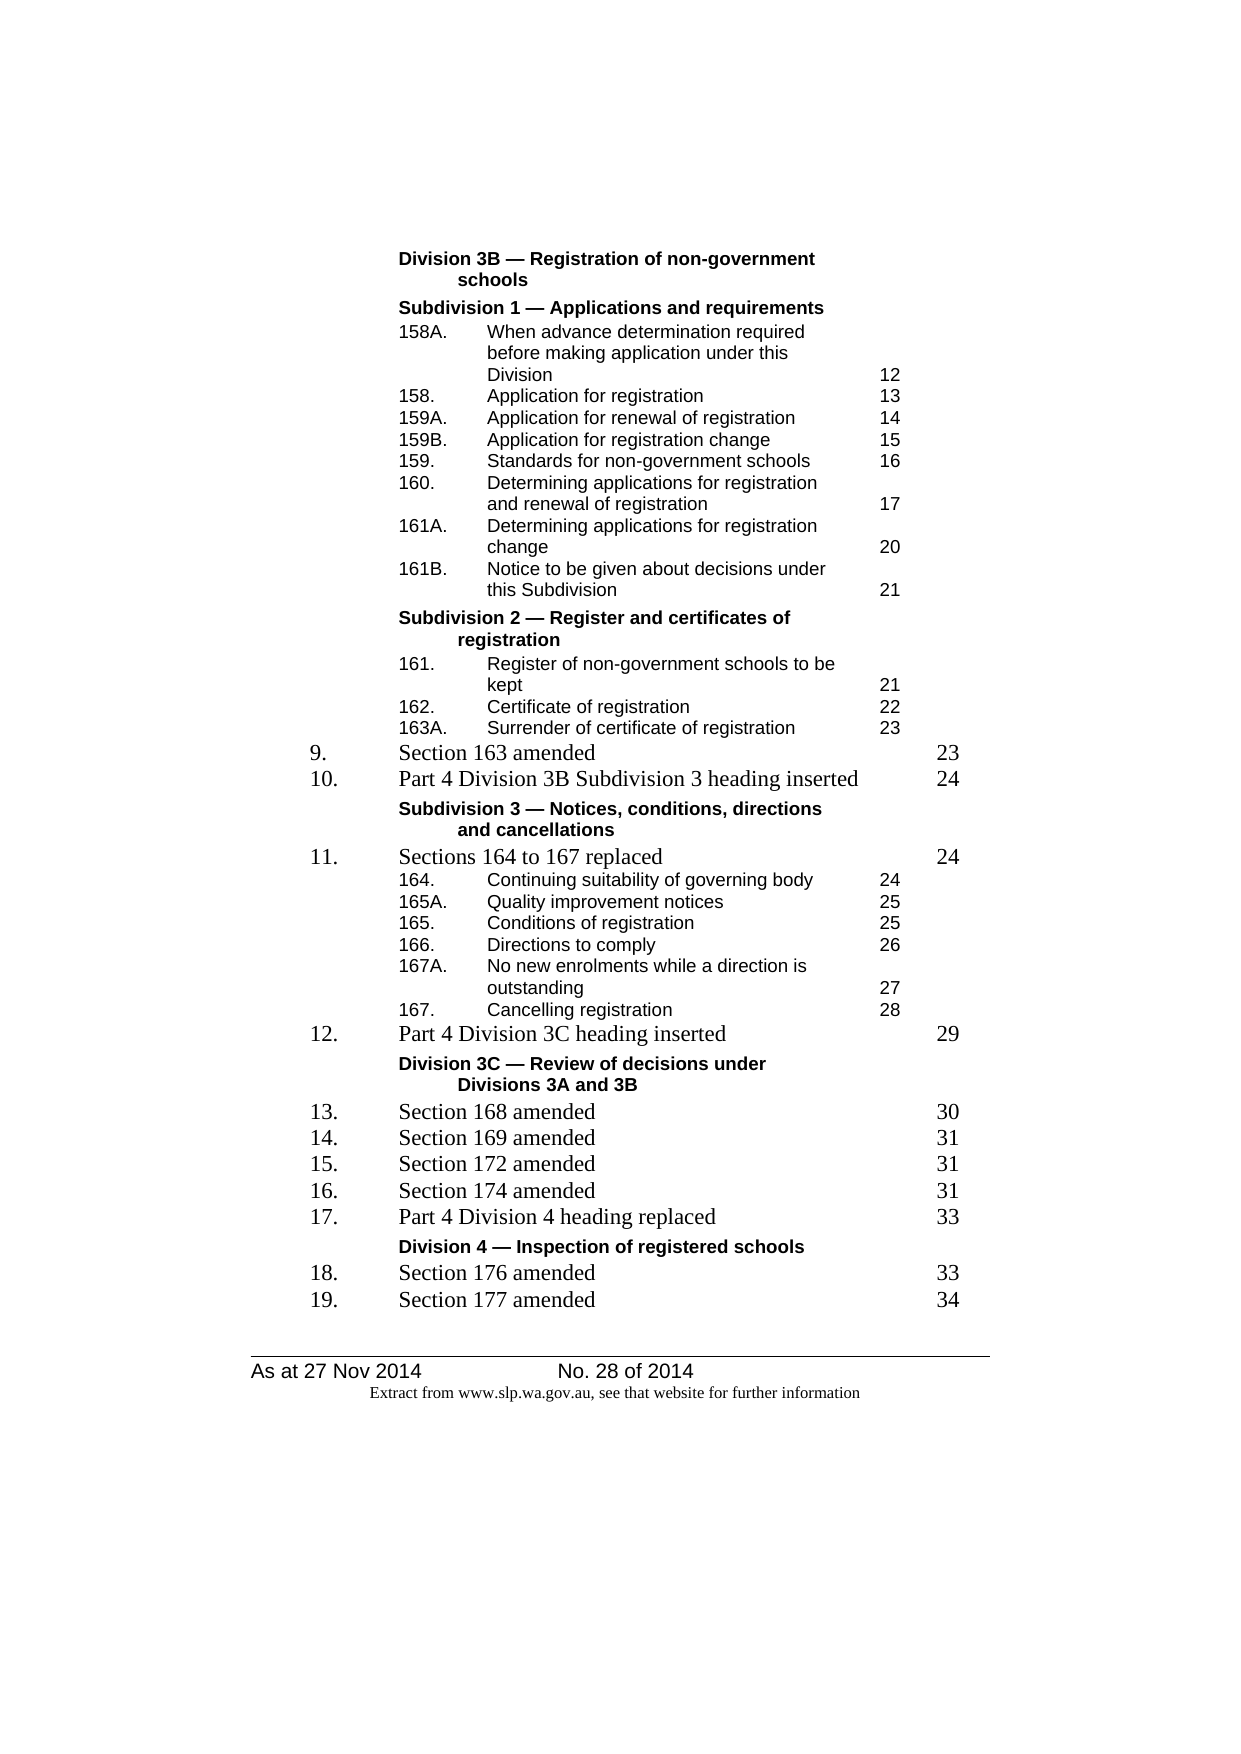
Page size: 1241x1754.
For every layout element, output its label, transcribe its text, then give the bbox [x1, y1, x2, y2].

text Subdivision 3 — Notices, conditions, directions and cancellations [398, 797, 872, 841]
text 165A. Quality improvement notices 25 [398, 891, 842, 912]
text 15. Section 172 amended 31 [309, 1151, 872, 1177]
text 10. Part 4 Division 3B Subdivision 3 heading inserted 24 [309, 765, 872, 791]
text 167. Cancelling registration 28 [398, 998, 842, 1020]
text 160. Determining applications for registration and renewal of registration 17 [398, 471, 842, 514]
text 161. Register of non-government schools to be kept 21 [398, 652, 842, 695]
text 9. Section 163 amended 23 [309, 738, 872, 765]
text Division 3B — Registration of non-government schools [398, 247, 872, 291]
text Subdivision 2 — Register and certificates of registration [398, 607, 872, 650]
text 19. Section 177 amended 34 [309, 1286, 872, 1312]
text Division 4 — Inspection of registered schools [398, 1236, 872, 1257]
text 159. Standards for non-government schools 16 [398, 450, 842, 471]
text 161B. Notice to be given about decisions under this Subdivision 21 [398, 558, 842, 601]
text 159A. Application for renewal of registration 14 [398, 407, 842, 428]
text 165. Conditions of registration 25 [398, 912, 842, 934]
text 13. Section 168 amended 30 [309, 1098, 872, 1124]
text 12. Part 4 Division 3C heading inserted 29 [309, 1020, 872, 1046]
text 163A. Surrender of certificate of registration 23 [398, 717, 842, 738]
text 164. Continuing suitability of governing body 24 [398, 869, 842, 891]
text 166. Directions to comply 26 [398, 934, 842, 955]
text 16. Section 174 amended 31 [309, 1177, 872, 1203]
text 18. Section 176 amended 33 [309, 1259, 872, 1286]
text 17. Part 4 Division 4 heading replaced 33 [309, 1203, 872, 1229]
text Division 3C — Review of decisions under Divisions 3A and 3B [398, 1053, 872, 1096]
text 14. Section 169 amended 31 [309, 1124, 872, 1151]
text 161A. Determining applications for registration change 20 [398, 514, 842, 558]
text 158. Application for registration 13 [398, 385, 842, 407]
text Subdivision 1 — Applications and requirements [398, 297, 872, 318]
text 162. Certificate of registration 22 [398, 695, 842, 717]
text 167A. No new enrolments while a direction is outstanding 27 [398, 955, 842, 998]
text 159B. Application for registration change 15 [398, 428, 842, 450]
text 158A. When advance determination required before making application under this Division 12 [398, 321, 842, 385]
text 11. Sections 164 to 167 replaced 24 [309, 843, 872, 869]
